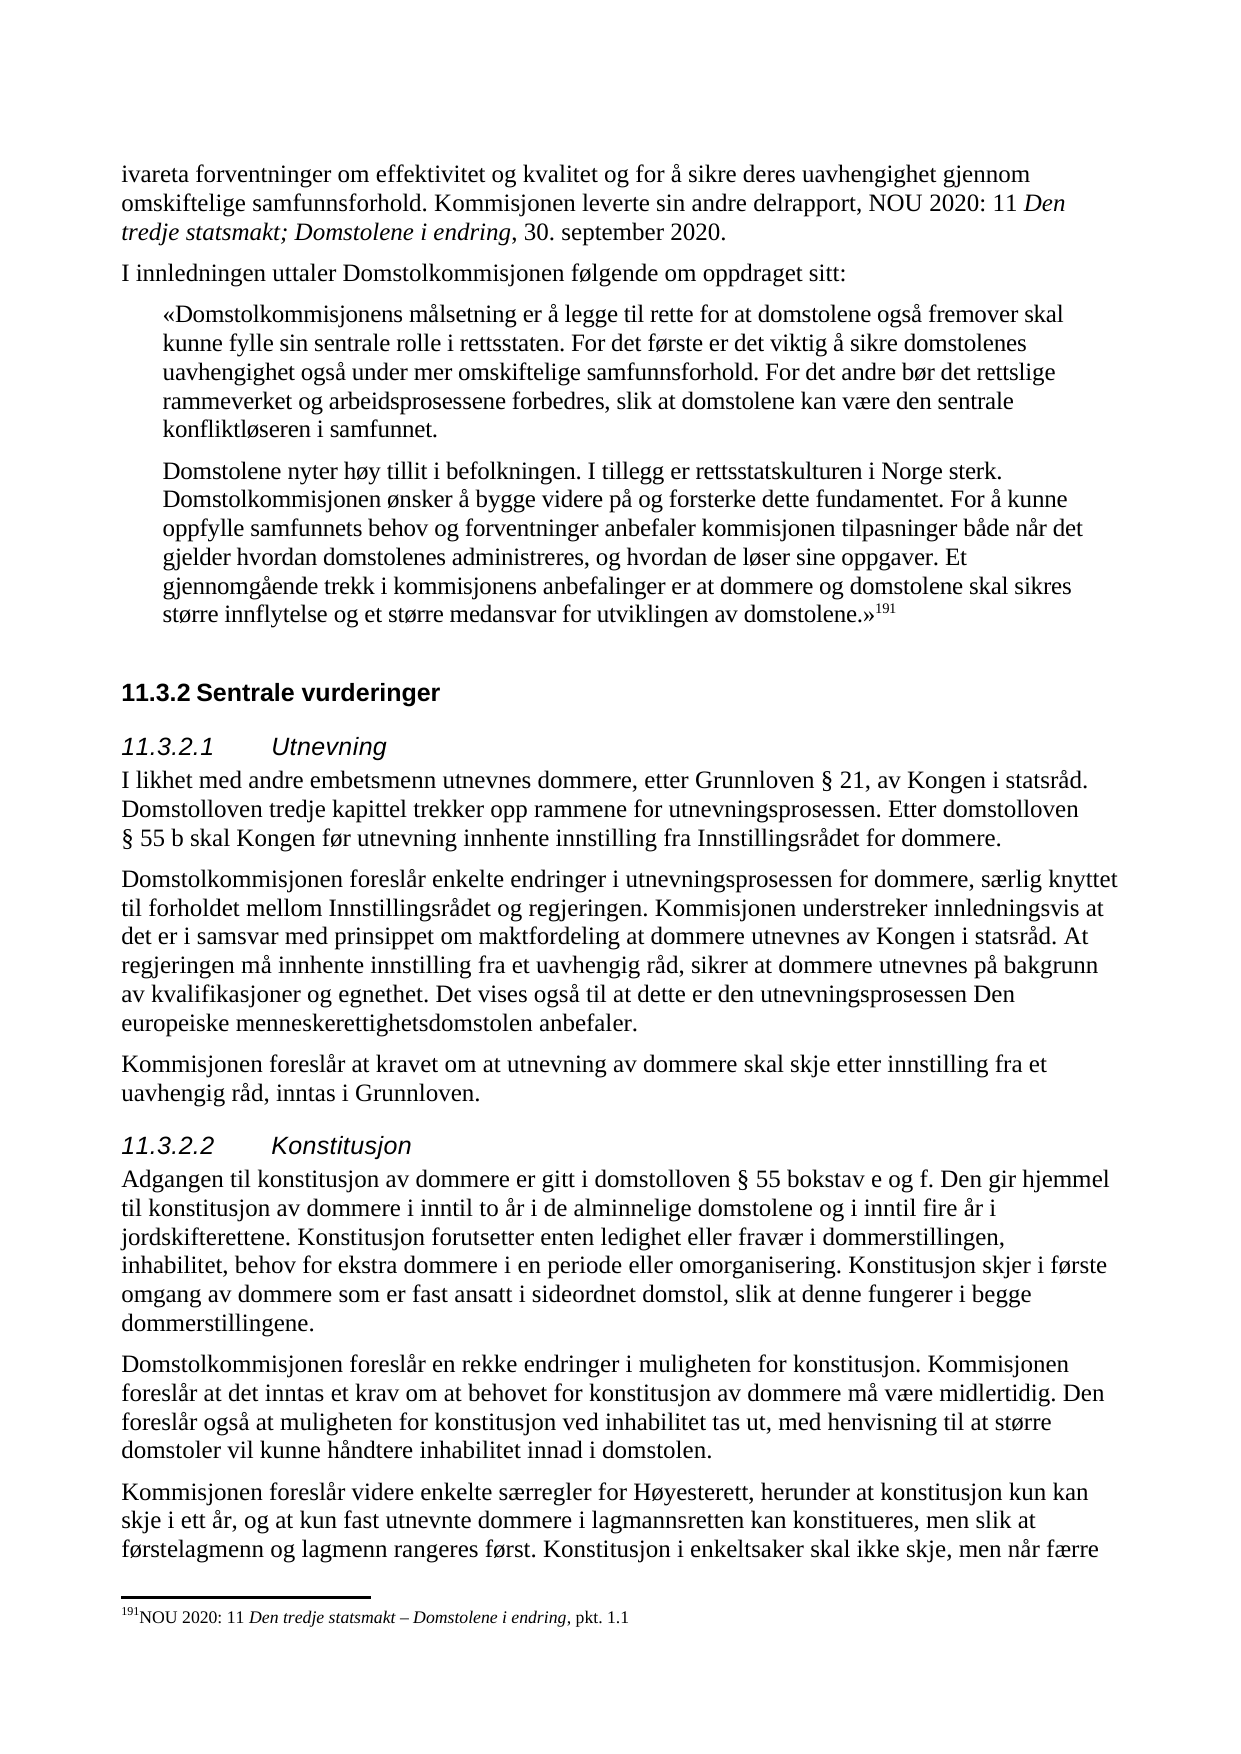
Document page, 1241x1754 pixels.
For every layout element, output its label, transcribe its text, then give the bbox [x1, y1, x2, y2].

text Domstolkommisjonen foreslår enkelte endringer i utnevningsprosessen for dommere, særlig knyttet til forholdet mellom Innstillingsrådet og regjeringen. Kommisjonen understreker innledningsvis at det er i samsvar med prinsippet om maktfordeling at dommere utnevnes av Kongen i statsråd. At regjeringen må innhente innstilling fra et uavhengig råd, sikrer at dommere utnevnes på bakgrunn av kvalifikasjoner og egnethet. Det vises også til at dette er den utnevningsprosessen Den europeiske menneskerettighetsdomstolen anbefaler. [121, 864, 1119, 1036]
text «Domstolkommisjonens målsetning er å legge til rette for at domstolene også fremover skal kunne fylle sin sentrale rolle i rettsstaten. For det første er det viktig å sikre domstolenes uavhengighet også under mer omskiftelige samfunnsforhold. For det andre bør det rettslige rammeverket og arbeidsprosessene forbedres, slik at domstolene kan være den sentrale konfliktløseren i samfunnet. [162, 299, 1119, 443]
subtitle Sentrale vurderinger [121, 678, 1119, 707]
text Kommisjonen foreslår at kravet om at utnevning av dommere skal skje etter innstilling fra et uavhengig råd, inntas i Grunnloven. [121, 1049, 1119, 1106]
text I likhet med andre embetsmenn utnevnes dommere, etter Grunnloven § 21, av Kongen i statsråd. Domstolloven tredje kapittel trekker opp rammene for utnevningsprosessen. Etter domstolloven § 55 b skal Kongen før utnevning innhente innstilling fra Innstillingsrådet for dommere. [121, 765, 1119, 851]
text Domstolene nyter høy tillit i befolkningen. I tillegg er rettsstatskulturen i Norge sterk. Domstolkommisjonen ønsker å bygge videre på og forsterke dette fundamentet. For å kunne oppfylle samfunnets behov og forventninger anbefaler kommisjonen tilpasninger både når det gjelder hvordan domstolenes administreres, og hvordan de løser sine oppgaver. Et gjennomgående trekk i kommisjonens anbefalinger er at dommere og domstolene skal sikres større innflytelse og et større medansvar for utviklingen av domstolene.» [162, 456, 1119, 628]
text Adgangen til konstitusjon av dommere er gitt i domstolloven § 55 bokstav e og f. Den gir hjemmel til konstitusjon av dommere i inntil to år i de alminnelige domstolene og i inntil fire år i jordskifterettene. Konstitusjon forutsetter enten ledighet eller fravær i dommerstillingen, inhabilitet, behov for ekstra dommere i en periode eller omorganisering. Konstitusjon skjer i første omgang av dommere som er fast ansatt i sideordnet domstol, slik at denne fungerer i begge dommerstillingene. [121, 1164, 1119, 1337]
subtitle Konstitusjon [121, 1131, 1119, 1160]
subtitle Utnevning [121, 732, 1119, 761]
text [121, 159, 1119, 246]
text I innledningen uttaler Domstolkommisjonen følgende om oppdraget sitt: [121, 258, 1119, 287]
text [121, 1477, 1119, 1563]
text Domstolkommisjonen foreslår en rekke endringer i muligheten for konstitusjon. Kommisjonen foreslår at det inntas et krav om at behovet for konstitusjon av dommere må være midlertidig. Den foreslår også at muligheten for konstitusjon ved inhabilitet tas ut, med henvisning til at større domstoler vil kunne håndtere inhabilitet innad i domstolen. [121, 1349, 1119, 1464]
